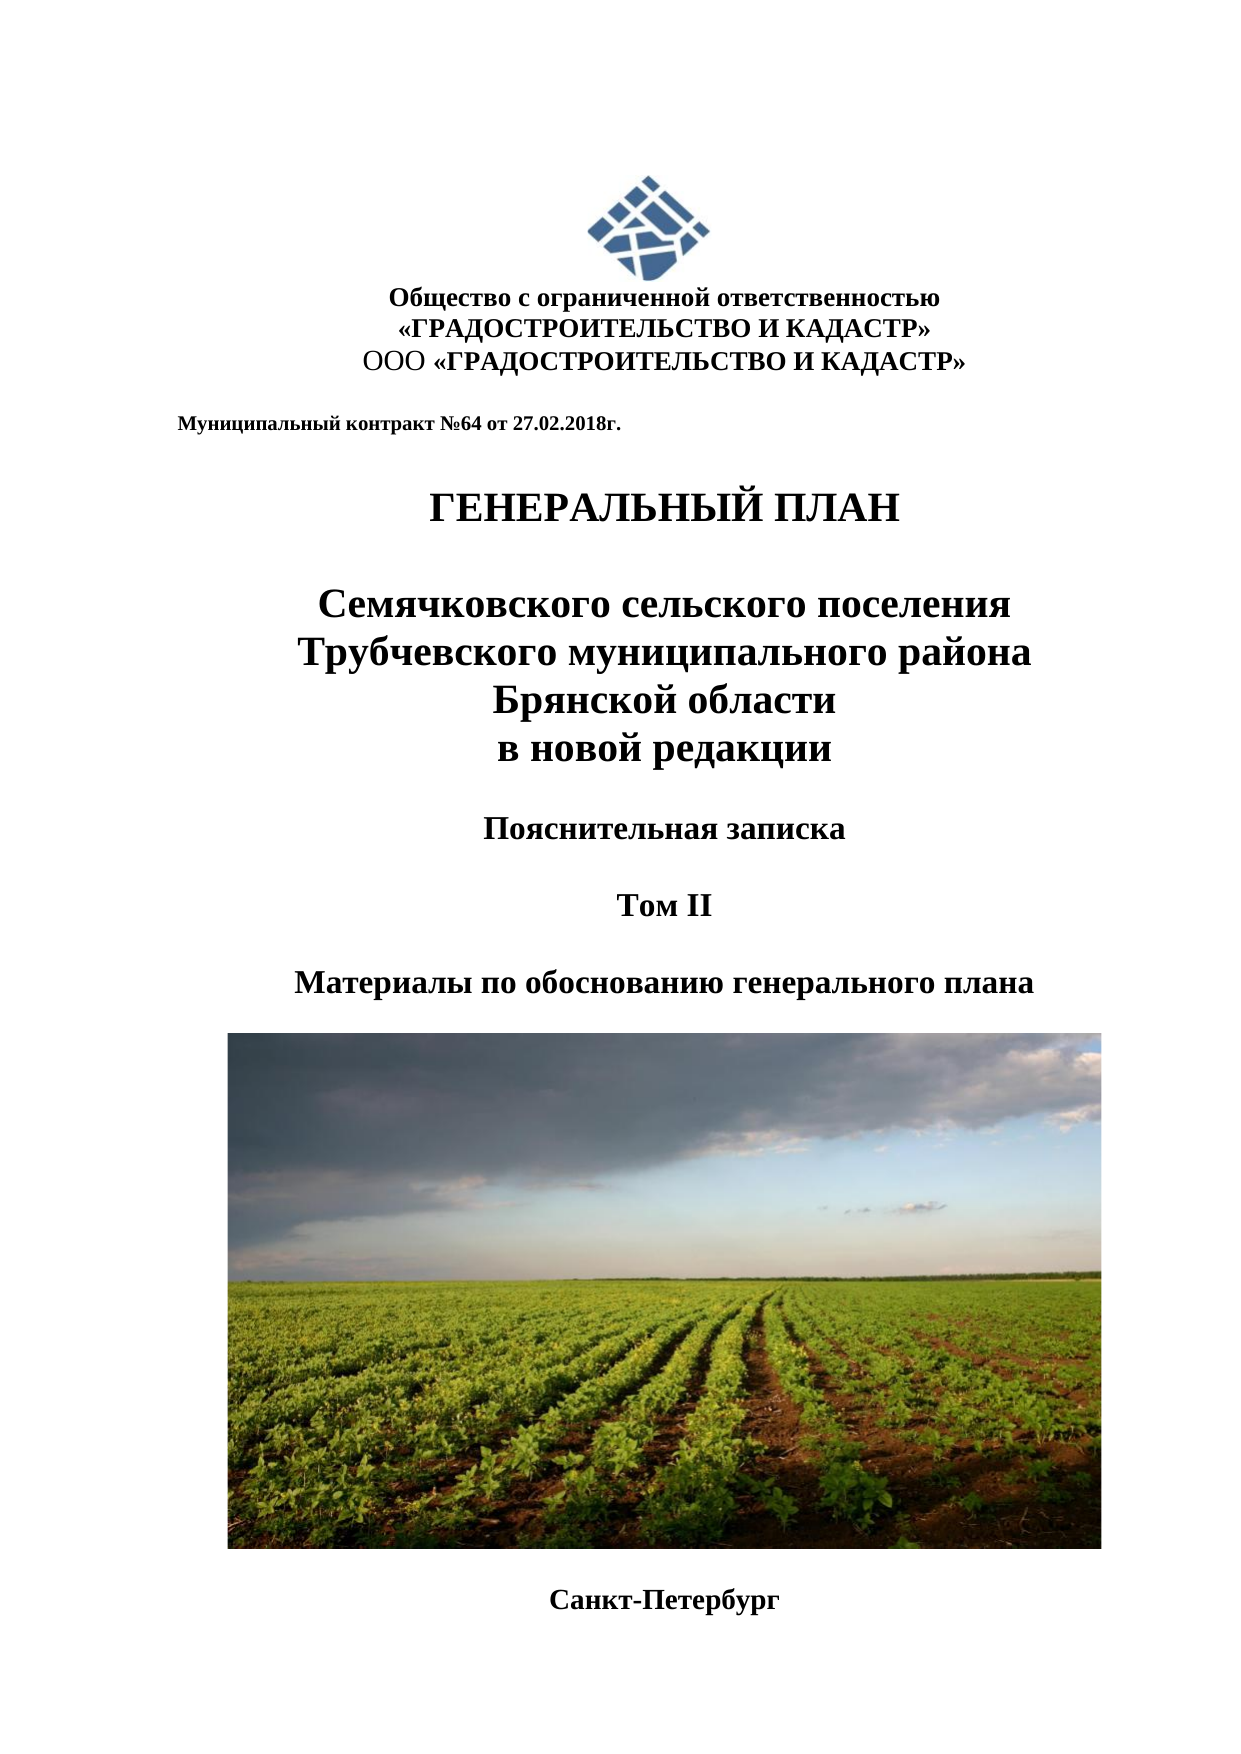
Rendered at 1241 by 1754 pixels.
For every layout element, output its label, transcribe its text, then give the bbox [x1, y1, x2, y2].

text ООО «ГРАДОСТРОИТЕЛЬСТВО И КАДАСТР» [177, 343, 1152, 377]
text Санкт-Петербург [177, 1582, 1152, 1616]
text Трубчевского муниципального района [177, 627, 1152, 674]
text Том II [177, 885, 1152, 924]
text «ГРАДОСТРОИТЕЛЬСТВО И КАДАСТР» [177, 312, 1152, 343]
text Общество с ограниченной ответственностью [177, 281, 1152, 312]
text Брянской области [177, 674, 1152, 722]
picture [587, 175, 712, 282]
text Пояснительная записка [177, 809, 1152, 847]
picture [227, 1033, 1102, 1549]
text Семячковского сельского поселения [177, 579, 1152, 627]
text ГЕНЕРАЛЬНЫЙ ПЛАН [177, 483, 1152, 531]
text Муниципальный контракт №64 от 27.02.2018г. [177, 411, 1152, 435]
text Материалы по обоснованию генерального плана [177, 962, 1152, 1000]
text в новой редакции [177, 722, 1152, 770]
